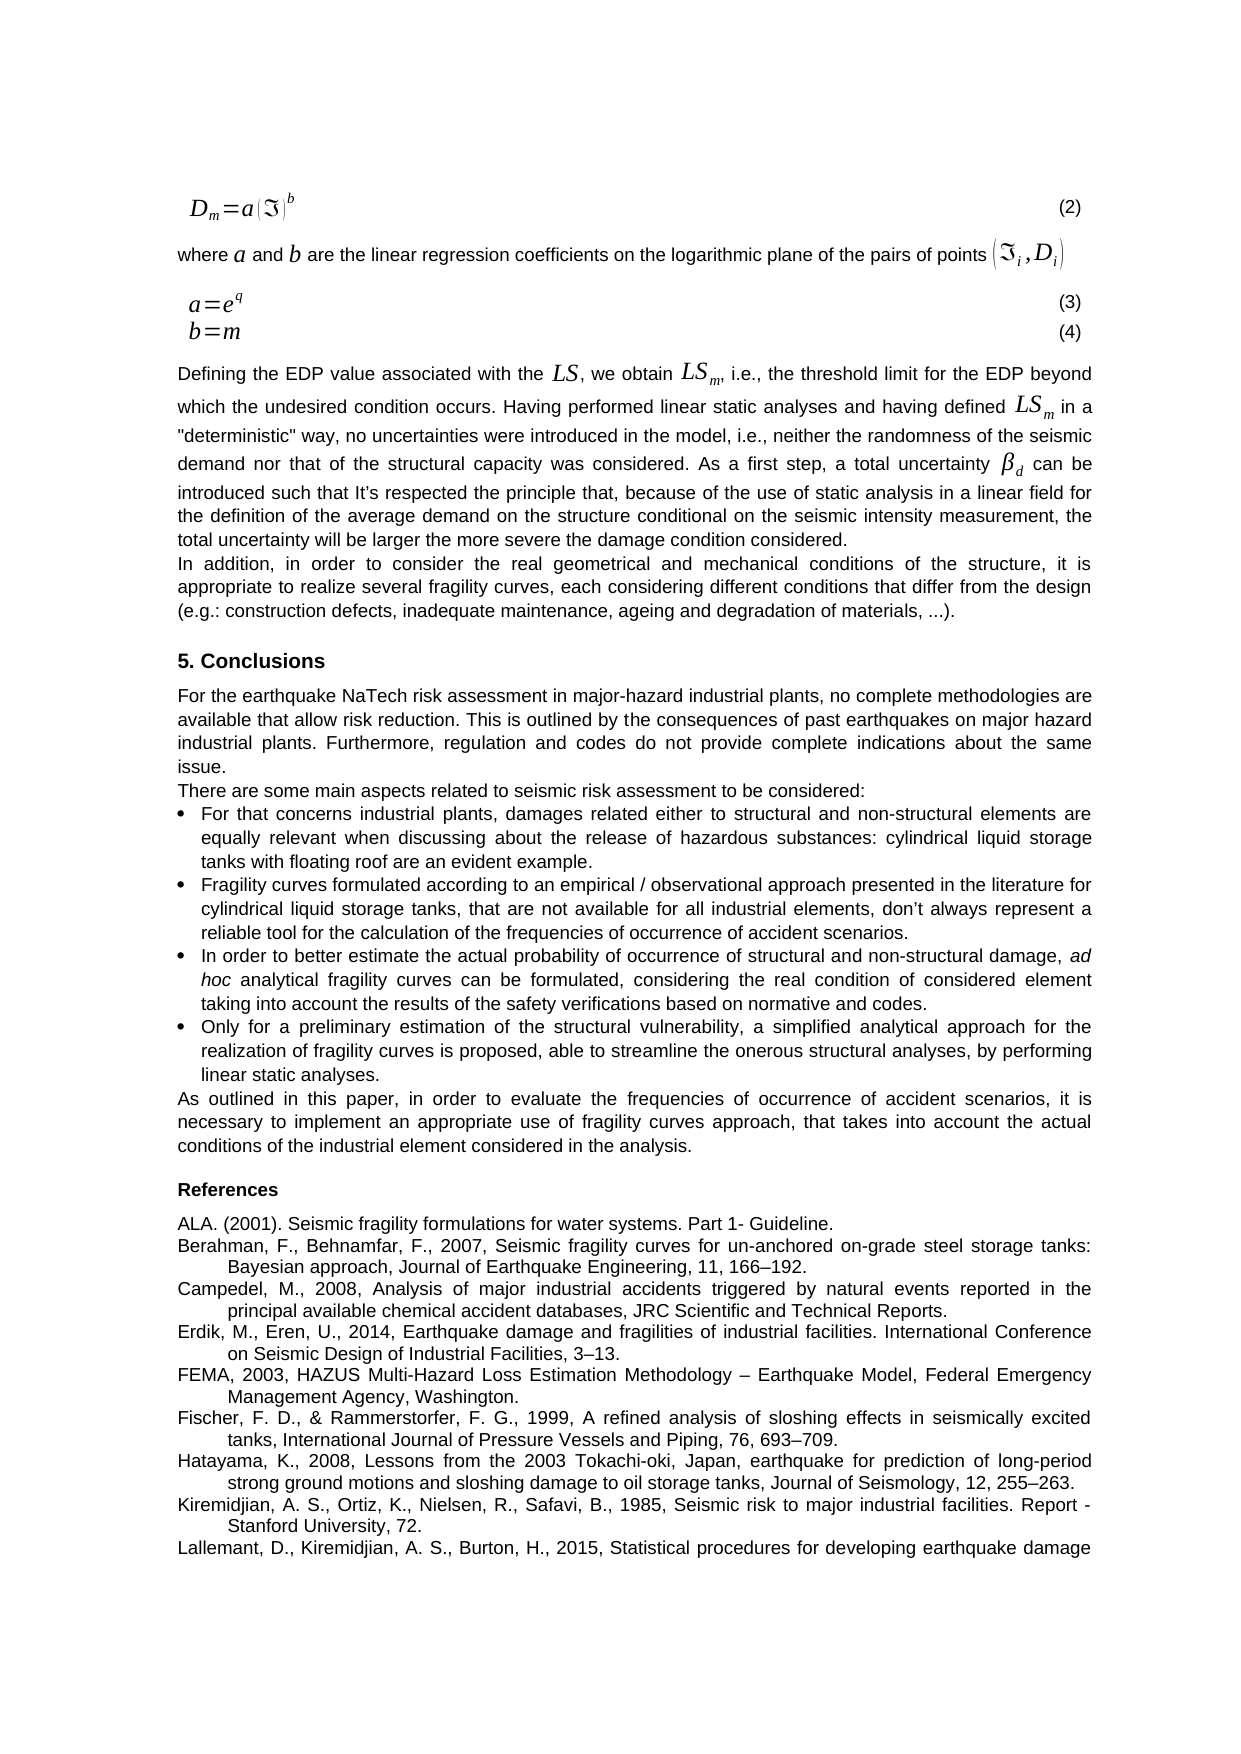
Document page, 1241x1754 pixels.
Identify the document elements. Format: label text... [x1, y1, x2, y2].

text There are some main aspects related to seismic risk assessment to be considered: [177, 779, 1092, 801]
text FEMA, 2003, HAZUS Multi-Hazard Loss Estimation Methodology – Earthquake Model, Federal Emergency Management Agency, Washington. [177, 1364, 1092, 1407]
text As outlined in this paper, in order to evaluate the frequencies of occurrence of accident scenarios, it is necessary to implement an appropriate use of fragility curves approach, that takes into account the actual conditions of the industrial element considered in the analysis. [177, 1087, 1092, 1156]
text where and are the linear regression coefficients on the logarithmic plane of the pairs of points [177, 237, 1092, 272]
table_header (2) [1009, 177, 1092, 237]
text Erdik, M., Eren, U., 2014, Earthquake damage and fragilities of industrial facilities. International Conference on Seismic Design of Industrial Facilities, 3–13. [177, 1321, 1092, 1364]
list Fragility curves formulated according to an empirical / observational approach presented in the literature for cylindrical liquid storage tanks, that are not available for all industrial elements, don’t always represent a reliable tool for the calculation of the frequencies of occurrence of accident scenarios. [177, 874, 1092, 943]
text In addition, in order to consider the real geometrical and mechanical conditions of the structure, it is appropriate to realize several fragility curves, each considering different conditions that differ from the design (e.g.: construction defects, inadequate maintenance, ageing and degradation of materials, ...). [177, 552, 1092, 621]
table_header [177, 274, 1008, 317]
table_cell [177, 318, 1008, 358]
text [177, 1537, 1092, 1558]
table_cell (4) [1009, 318, 1092, 358]
text Kiremidjian, A. S., Ortiz, K., Nielsen, R., Safavi, B., 1985, Seismic risk to major industrial facilities. Report - Stanford University, 72. [177, 1493, 1092, 1537]
text ALA. (2001). Seismic fragility formulations for water systems. Part 1- Guideline. [177, 1213, 1092, 1235]
subtitle Conclusions [177, 648, 1092, 672]
list In order to better estimate the actual probability of occurrence of structural and non-structural damage, ad hoc analytical fragility curves can be formulated, considering the real condition of considered element taking into account the results of the safety verifications based on normative and codes. [177, 945, 1092, 1014]
text For the earthquake NaTech risk assessment in major-hazard industrial plants, no complete methodologies are available that allow risk reduction. This is outlined by the consequences of past earthquakes on major hazard industrial plants. Furthermore, regulation and codes do not provide complete indications about the same issue. [177, 685, 1092, 777]
text Hatayama, K., 2008, Lessons from the 2003 Tokachi-oki, Japan, earthquake for prediction of long-period strong ground motions and sloshing damage to oil storage tanks, Journal of Seismology, 12, 255–263. [177, 1450, 1092, 1493]
text Campedel, M., 2008, Analysis of major industrial accidents triggered by natural events reported in the principal available chemical accident databases, JRC Scientific and Technical Reports. [177, 1278, 1092, 1321]
text Berahman, F., Behnamfar, F., 2007, Seismic fragility curves for un-anchored on-grade steel storage tanks: Bayesian approach, Journal of Earthquake Engineering, 11, 166–192. [177, 1235, 1092, 1278]
list Only for a preliminary estimation of the structural vulnerability, a simplified analytical approach for the realization of fragility curves is proposed, able to streamline the onerous structural analyses, by performing linear static analyses. [177, 1016, 1092, 1085]
text Defining the EDP value associated with the , we obtain , i.e., the threshold limit for the EDP beyond which the undesired condition occurs. Having performed linear static analyses and having defined in a "deterministic" way, no uncertainties were introduced in the model, i.e., neither the randomness of the seismic demand nor that of the structural capacity was considered. As a first step, a total uncertainty can be introduced such that It’s respected the principle that, because of the use of static analysis in a linear field for the definition of the average demand on the structure conditional on the seismic intensity measurement, the total uncertainty will be larger the more severe the damage condition considered. [177, 358, 1092, 550]
text References [177, 1179, 1092, 1201]
table_header (3) [1009, 274, 1092, 317]
table_header [177, 177, 1009, 237]
text Fischer, F. D., & Rammerstorfer, F. G., 1999, A refined analysis of sloshing effects in seismically excited tanks, International Journal of Pressure Vessels and Piping, 76, 693–709. [177, 1407, 1092, 1450]
list For that concerns industrial plants, damages related either to structural and non-structural elements are equally relevant when discussing about the release of hazardous substances: cylindrical liquid storage tanks with floating roof are an evident example. [177, 803, 1092, 872]
